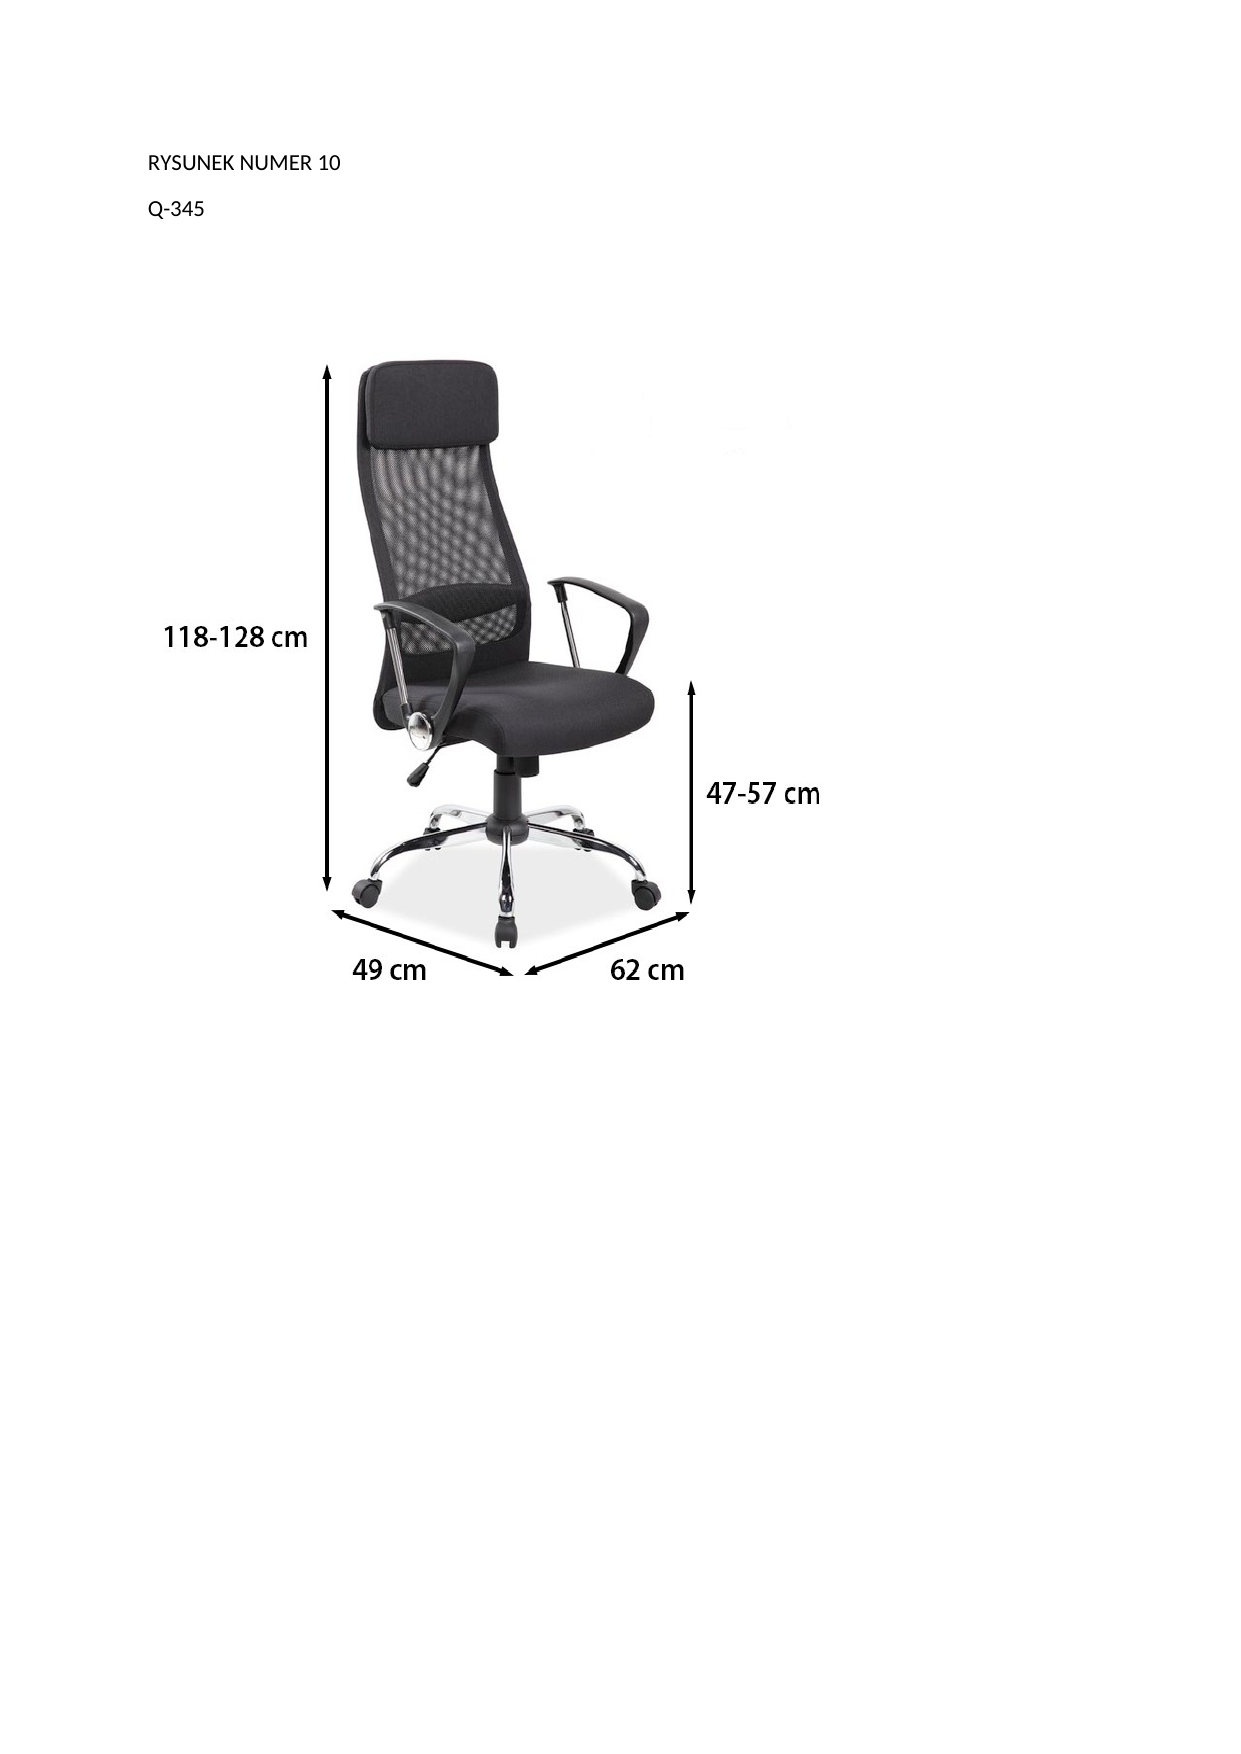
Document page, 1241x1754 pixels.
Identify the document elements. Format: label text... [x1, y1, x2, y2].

picture [147, 301, 1241, 1056]
text Q-345 [148, 194, 1093, 222]
text RYSUNEK NUMER 10 [148, 148, 1093, 176]
